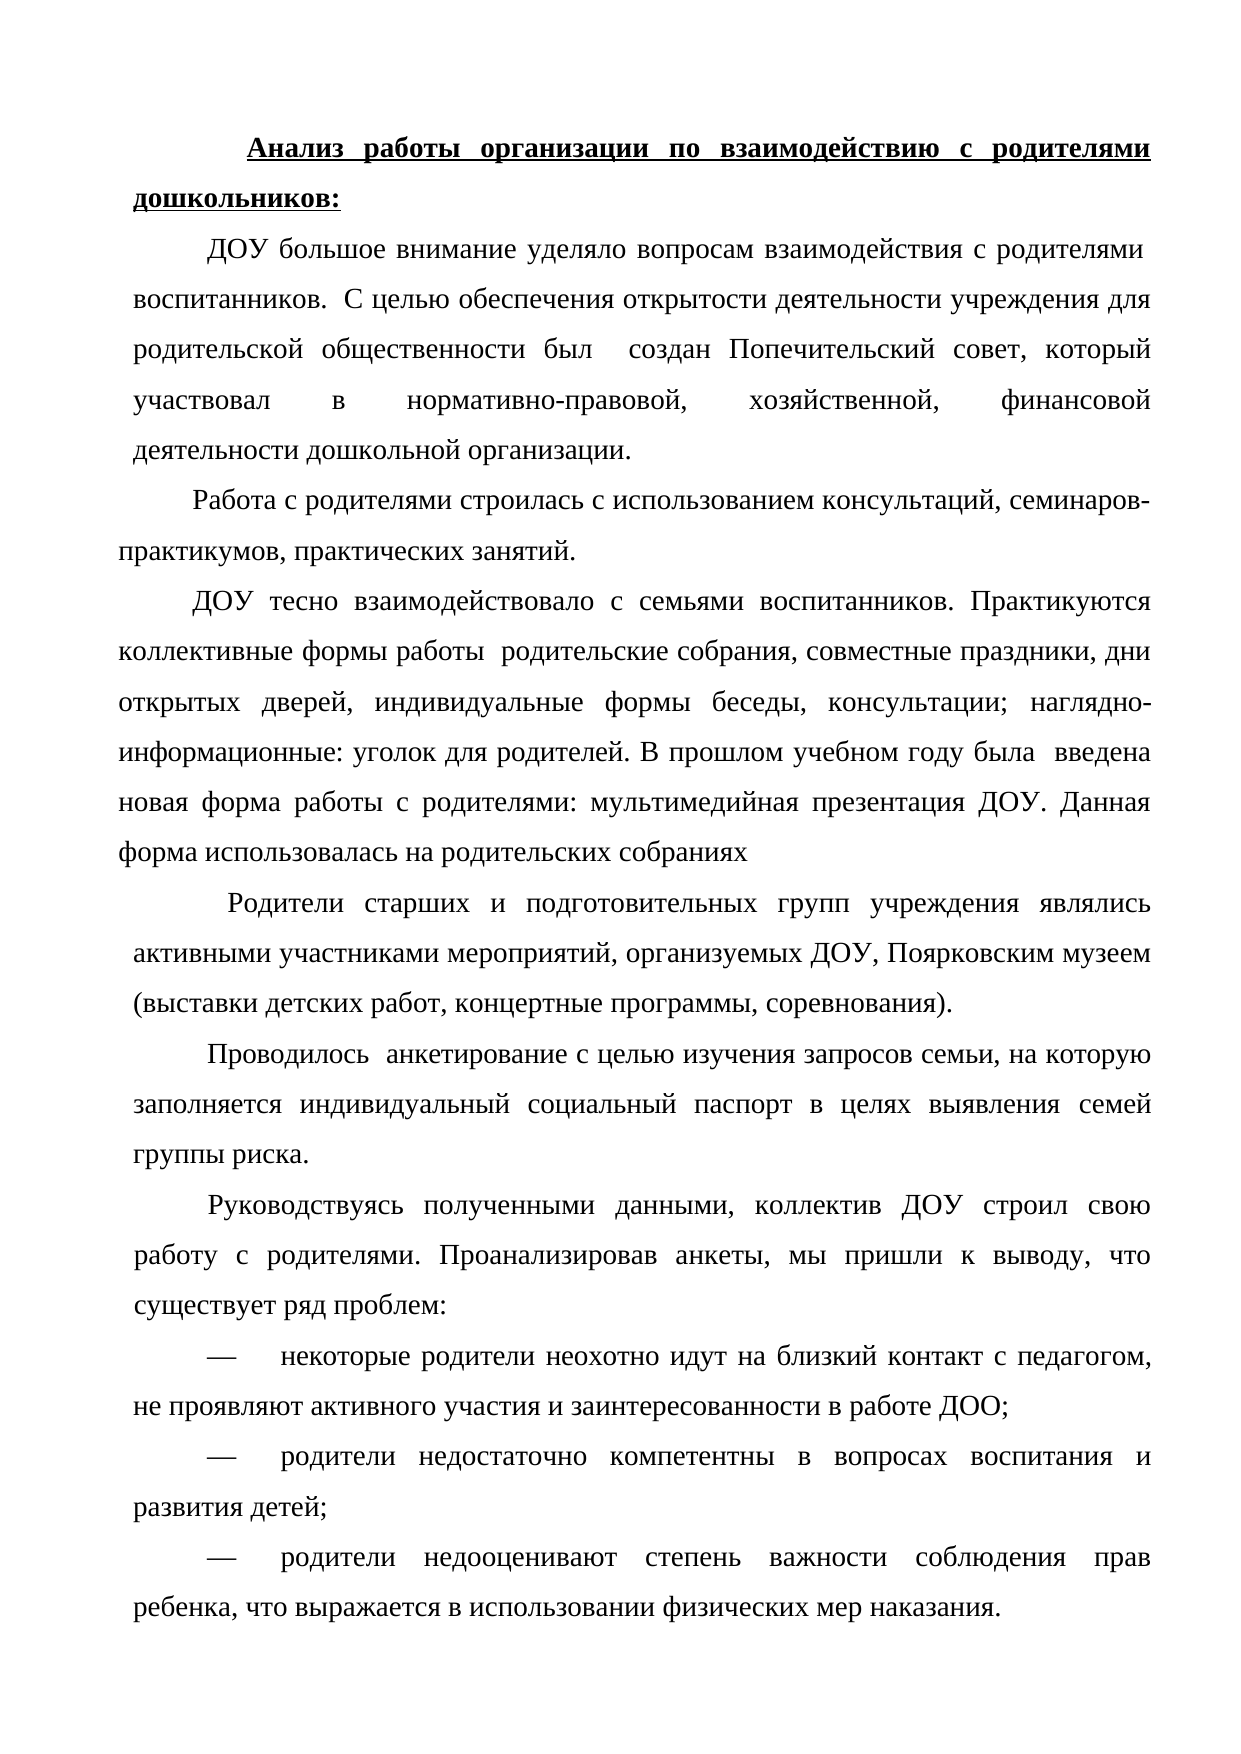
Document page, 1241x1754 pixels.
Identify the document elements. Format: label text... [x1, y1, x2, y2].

text Руководствуясь полученными данными, коллектив ДОУ строил свою работу с родителями. Проанализировав анкеты, мы пришли к выводу, что существует ряд проблем: [133, 1187, 1152, 1321]
text Проводилось анкетирование с целью изучения запросов семьи, на которую заполняется индивидуальный социальный паспорт в целях выявления семей группы риска. [133, 1036, 1152, 1170]
list некоторые родители неохотно идут на близкий контакт с педагогом, не проявляют активного участия и заинтересованности в работе ДОО; [133, 1338, 1152, 1422]
text Работа с родителями строилась с использованием консультаций, семинаров-практикумов, практических занятий. [118, 482, 1152, 566]
text ДОУ большое внимание уделяло вопросам взаимодействия с родителями воспитанников. С целью обеспечения открытости деятельности учреждения для родительской общественности был создан Попечительский совет, который участвовал в нормативно-правовой, хозяйственной, финансовой деятельности дошкольной организации. [133, 231, 1152, 466]
list родители недостаточно компетентны в вопросах воспитания и развития детей; [133, 1438, 1152, 1522]
text Родители старших и подготовительных групп учреждения являлись активными участниками мероприятий, организуемых ДОУ, Поярковским музеем (выставки детских работ, концертные программы, соревнования). [133, 885, 1152, 1019]
text ДОУ тесно взаимодействовало с семьями воспитанников. Практикуются коллективные формы работы родительские собрания, совместные праздники, дни открытых дверей, индивидуальные формы беседы, консультации; наглядно-информационные: уголок для родителей. В прошлом учебном году была введена новая форма работы с родителями: мультимедийная презентация ДОУ. Данная форма использовалась на родительских собраниях [118, 583, 1152, 868]
list родители недооценивают степень важности соблюдения прав ребенка, что выражается в использовании физических мер наказания. [133, 1539, 1152, 1623]
text Анализ работы организации по взаимодействию с родителями дошкольников: [133, 130, 1152, 214]
